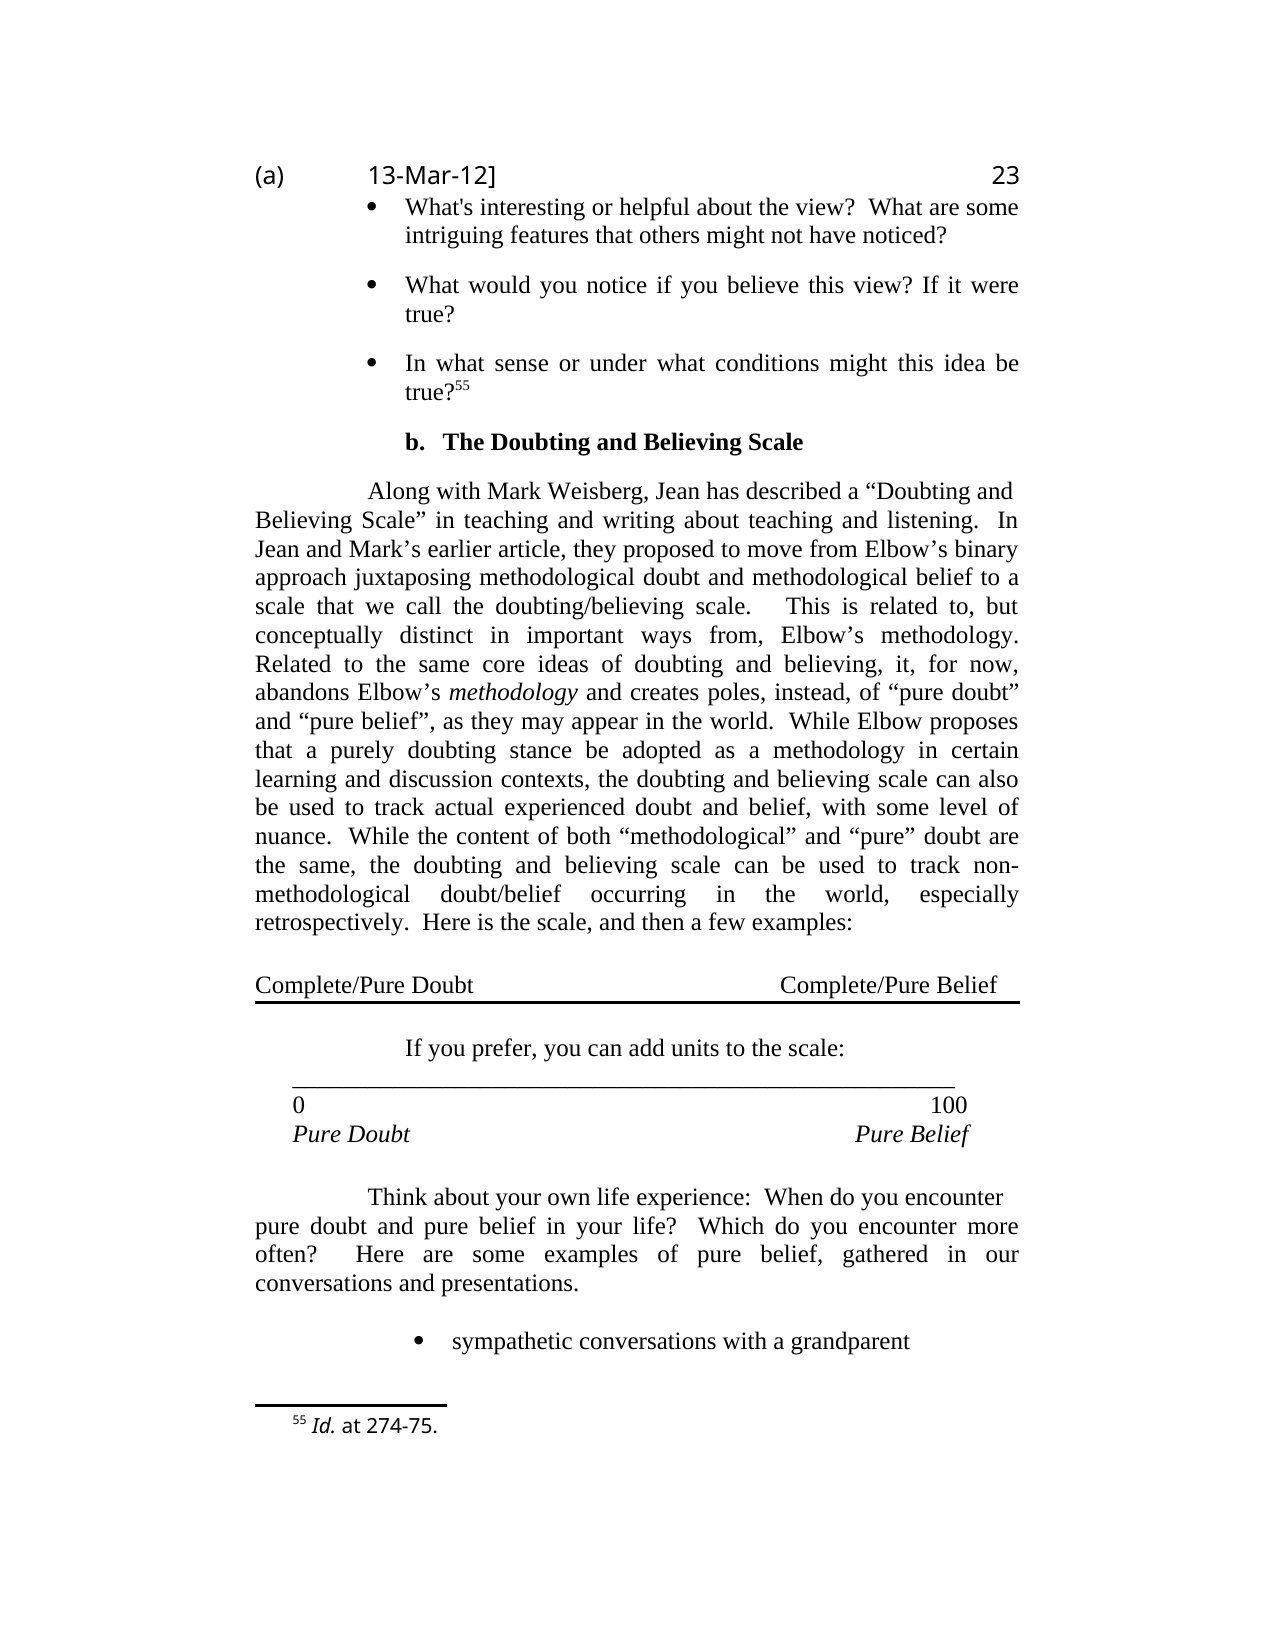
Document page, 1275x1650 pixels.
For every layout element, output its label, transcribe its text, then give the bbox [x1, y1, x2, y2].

list sympathetic conversations with a grandparent [414, 1326, 1020, 1354]
text Pure Doubt Pure Belief [255, 1119, 1020, 1148]
list What would you notice if you believe this view? If it were true? [367, 270, 1020, 327]
text Along with Mark Weisberg, Jean has described a “Doubting and [292, 476, 1020, 505]
text 0 100 [255, 1090, 1020, 1119]
text _____________________________________________________ [255, 1062, 1020, 1090]
text If you prefer, you can add units to the scale: [405, 1033, 1020, 1062]
text Complete/Pure Doubt Complete/Pure Belief [255, 970, 1020, 1001]
list The Doubting and Believing Scale [405, 427, 1020, 455]
text Think about your own life experience: When do you encounter [330, 1182, 1020, 1211]
list In what sense or under what conditions might this idea be true? [367, 348, 1020, 406]
text pure doubt and pure belief in your life? Which do you encounter more often? Here are some examples of pure belief, gathered in our conversations and presentations. [255, 1211, 1020, 1297]
list What's interesting or helpful about the view? What are some intriguing features that others might not have noticed? [367, 192, 1020, 249]
text Believing Scale” in teaching and writing about teaching and listening. In Jean and Mark’s earlier article, they proposed to move from Elbow’s binary approach juxtaposing methodological doubt and methodological belief to a scale that we call the doubting/believing scale. This is related to, but conceptually distinct in important ways from, Elbow’s methodology. Related to the same core ideas of doubting and believing, it, for now, abandons Elbow’s methodology and creates poles, instead, of “pure doubt” and “pure belief”, as they may appear in the world. While Elbow proposes that a purely doubting stance be adopted as a methodology in certain learning and discussion contexts, the doubting and believing scale can also be used to track actual experienced doubt and belief, with some level of nuance. While the content of both “methodological” and “pure” doubt are the same, the doubting and believing scale can be used to track non-methodological doubt/belief occurring in the world, especially retrospectively. Here is the scale, and then a few examples: [255, 505, 1020, 936]
